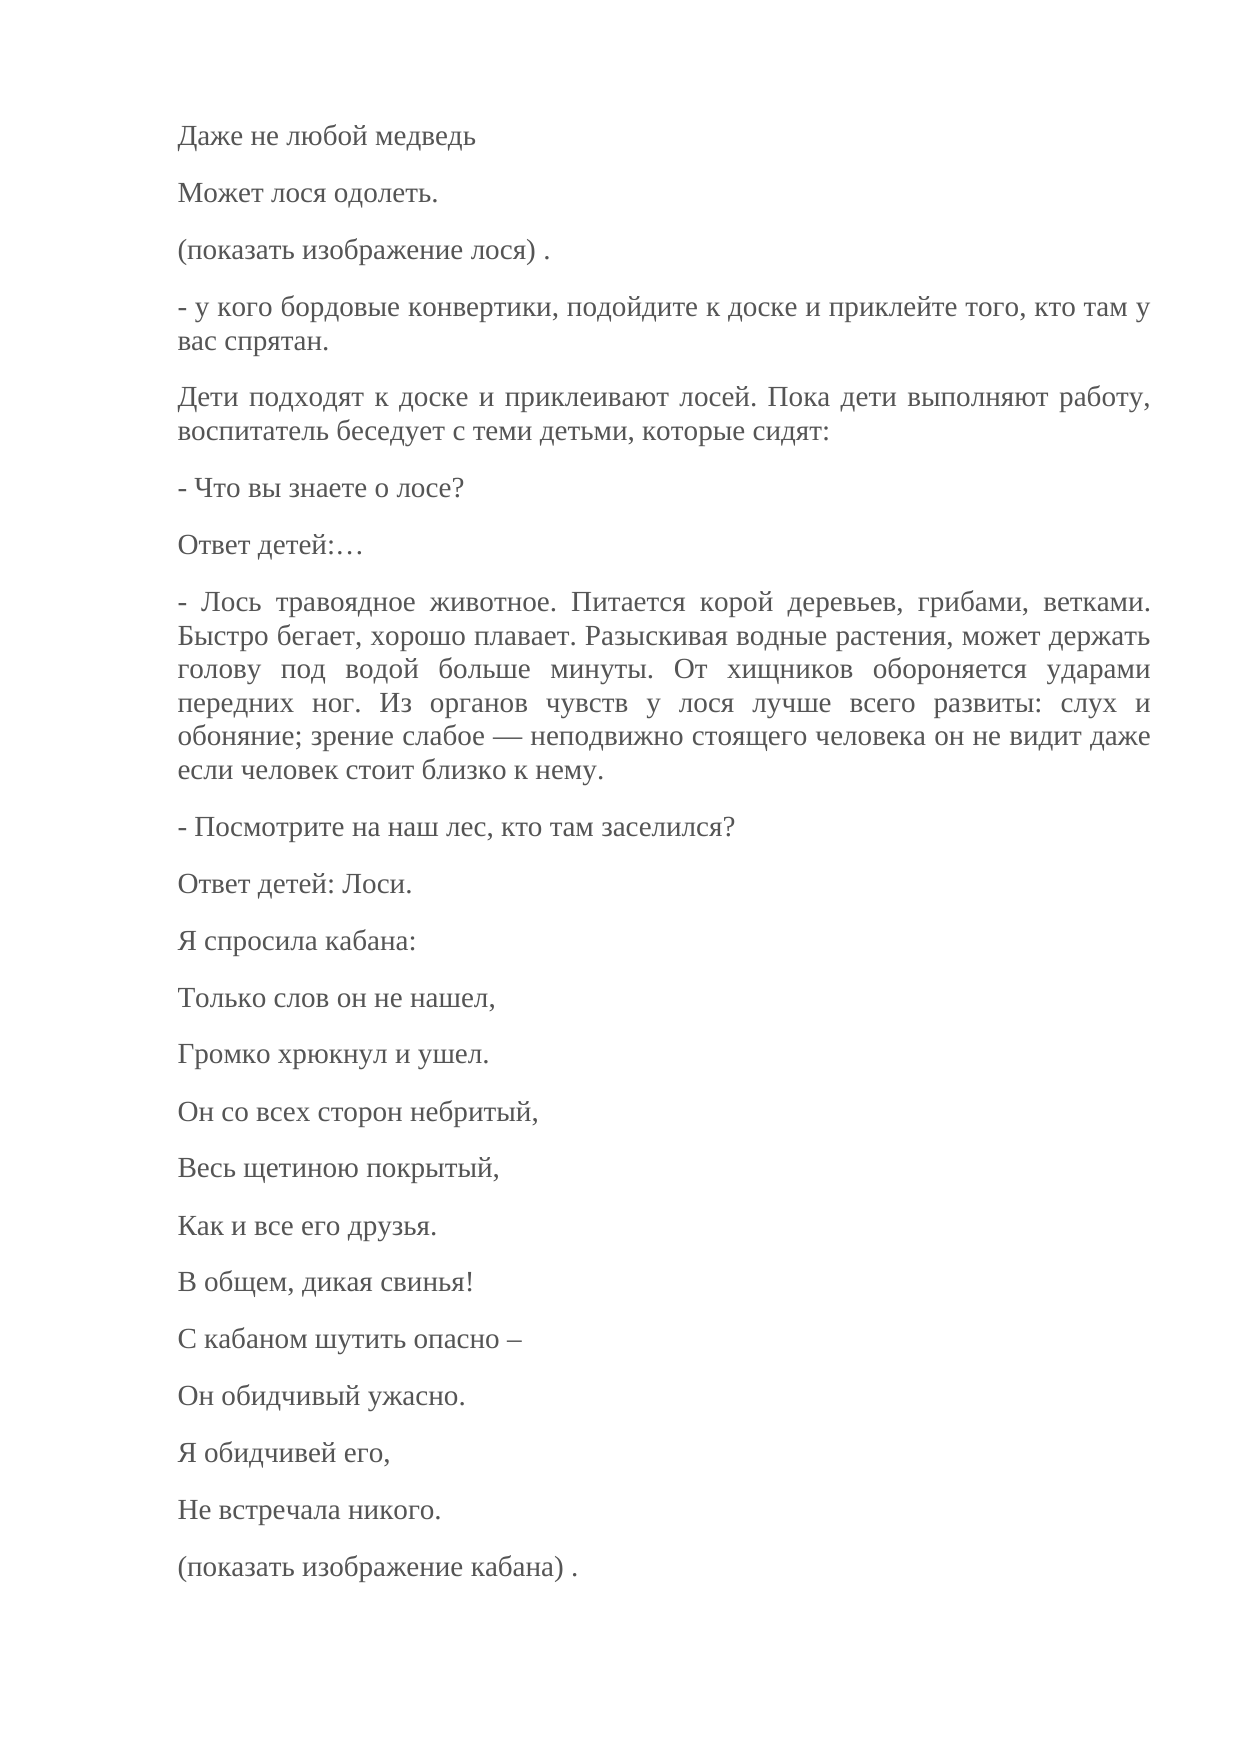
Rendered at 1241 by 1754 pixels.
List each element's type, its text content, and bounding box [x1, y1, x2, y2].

text Я спросила кабана: [177, 923, 1152, 956]
text Ответ детей:… [177, 527, 1152, 561]
text - Что вы знаете о лосе? [177, 470, 1152, 504]
text Он обидчивый ужасно. [177, 1378, 1152, 1412]
text Не встречала никого. [177, 1492, 1152, 1526]
text Как и все его друзья. [177, 1208, 1152, 1241]
text Я обидчивей его, [177, 1436, 1152, 1469]
text - Лось травоядное животное. Питается корой деревьев, грибами, ветками. Быстро бегает, хорошо плавает. Разыскивая водные растения, может держать голову под водой больше минуты. От хищников обороняется ударами передних ног. Из органов чувств у лося лучше всего развиты: слух и обоняние; зрение слабое — неподвижно стоящего человека он не видит даже если человек стоит близко к нему. [177, 584, 1152, 785]
text - у кого бордовые конвертики, подойдите к доске и приклейте того, кто там у вас спрятан. [177, 289, 1152, 356]
text С кабаном шутить опасно – [177, 1322, 1152, 1355]
text В общем, дикая свинья! [177, 1264, 1152, 1298]
text Он со всех сторон небритый, [177, 1094, 1152, 1127]
text Даже не любой медведь [177, 118, 1152, 152]
text (показать изображение кабана) . [177, 1549, 1152, 1583]
text - Посмотрите на наш лес, кто там заселился? [177, 809, 1152, 842]
text Громко хрюкнул и ушел. [177, 1037, 1152, 1070]
text Может лося одолеть. [177, 175, 1152, 209]
text (показать изображение лося) . [177, 232, 1152, 266]
text Дети подходят к доске и приклеивают лосей. Пока дети выполняют работу, воспитатель беседует с теми детьми, которые сидят: [177, 379, 1152, 447]
text Весь щетиною покрытый, [177, 1151, 1152, 1184]
text Ответ детей: Лоси. [177, 866, 1152, 899]
text Только слов он не нашел, [177, 980, 1152, 1013]
